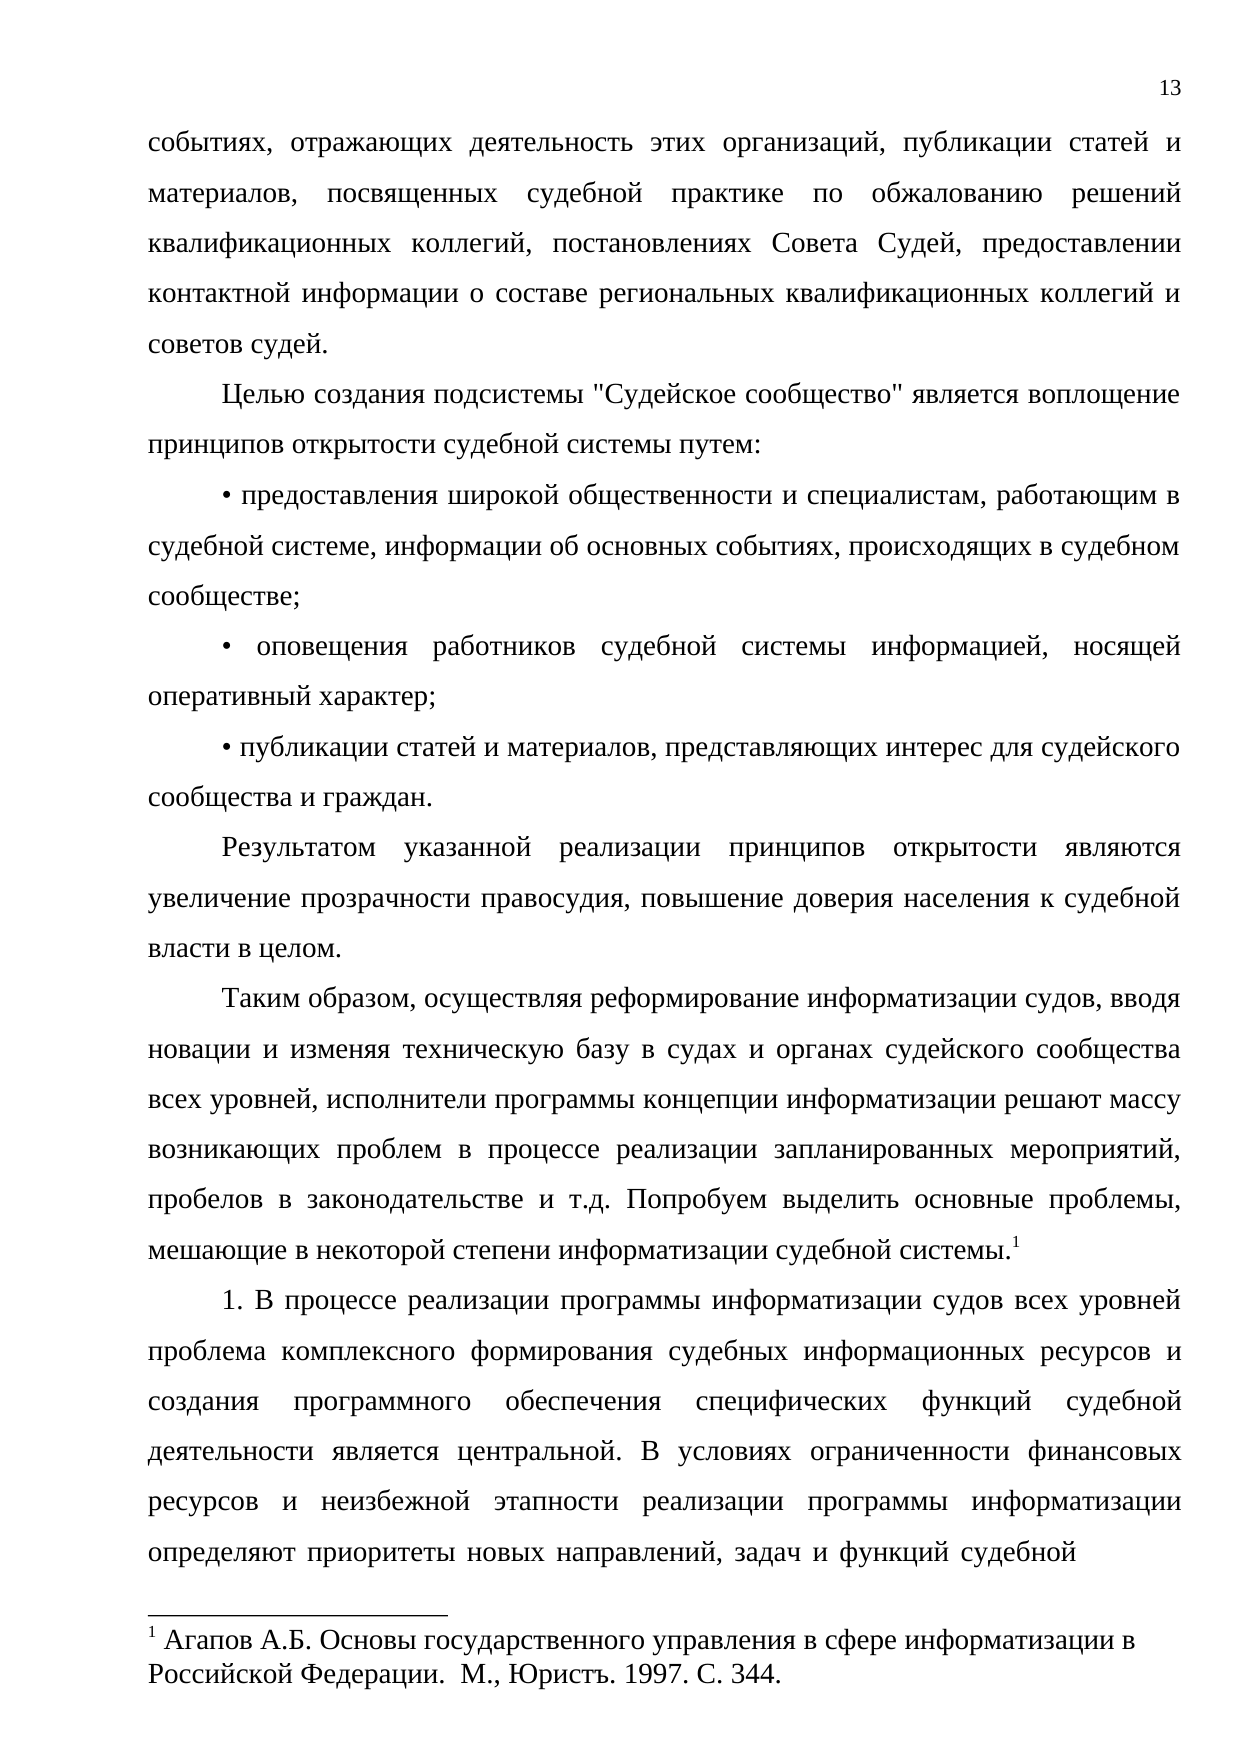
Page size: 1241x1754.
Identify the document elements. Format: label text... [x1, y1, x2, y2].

list публикации статей и материалов, представляющих интерес для судейского сообщества и граждан. [148, 729, 1181, 813]
text 1 Агапов А.Б. Основы государственного управления в сфере информатизации в Российской Федерации. М., Юристъ. 1997. С. 344. [148, 1622, 1143, 1689]
text Результатом указанной реализации принципов открытости являются увеличение прозрачности правосудия, повышение доверия населения к судебной власти в целом. [148, 829, 1181, 964]
list В процессе реализации программы информатизации судов всех уровней проблема комплексного формирования судебных информационных ресурсов и создания программного обеспечения специфических функций судебной деятельности является центральной. В условиях ограниченности финансовых ресурсов и неизбежной этапности реализации программы информатизации определяют приоритеты новых направлений, задач и функций судебной [148, 1282, 1182, 1567]
text событиях, отражающих деятельность этих организаций, публикации статей и материалов, посвященных судебной практике по обжалованию решений квалификационных коллегий, постановлениях Совета Судей, предоставлении контактной информации о составе региональных квалификационных коллегий и советов судей. [148, 124, 1182, 359]
list оповещения работников судебной системы информацией, носящей оперативный характер; [148, 628, 1181, 712]
list предоставления широкой общественности и специалистам, работающим в судебной системе, информации об основных событиях, происходящих в судебном сообществе; [148, 477, 1181, 611]
text Таким образом, осуществляя реформирование информатизации судов, вводя новации и изменяя техническую базу в судах и органах судейского сообщества всех уровней, исполнители программы концепции информатизации решают массу возникающих проблем в процессе реализации запланированных мероприятий, пробелов в законодательстве и т.д. Попробуем выделить основные проблемы, мешающие в некоторой степени информатизации судебной системы.1 [148, 980, 1181, 1266]
text Целью создания подсистемы "Судейское сообщество" является воплощение принципов открытости судебной системы путем: [148, 376, 1181, 460]
